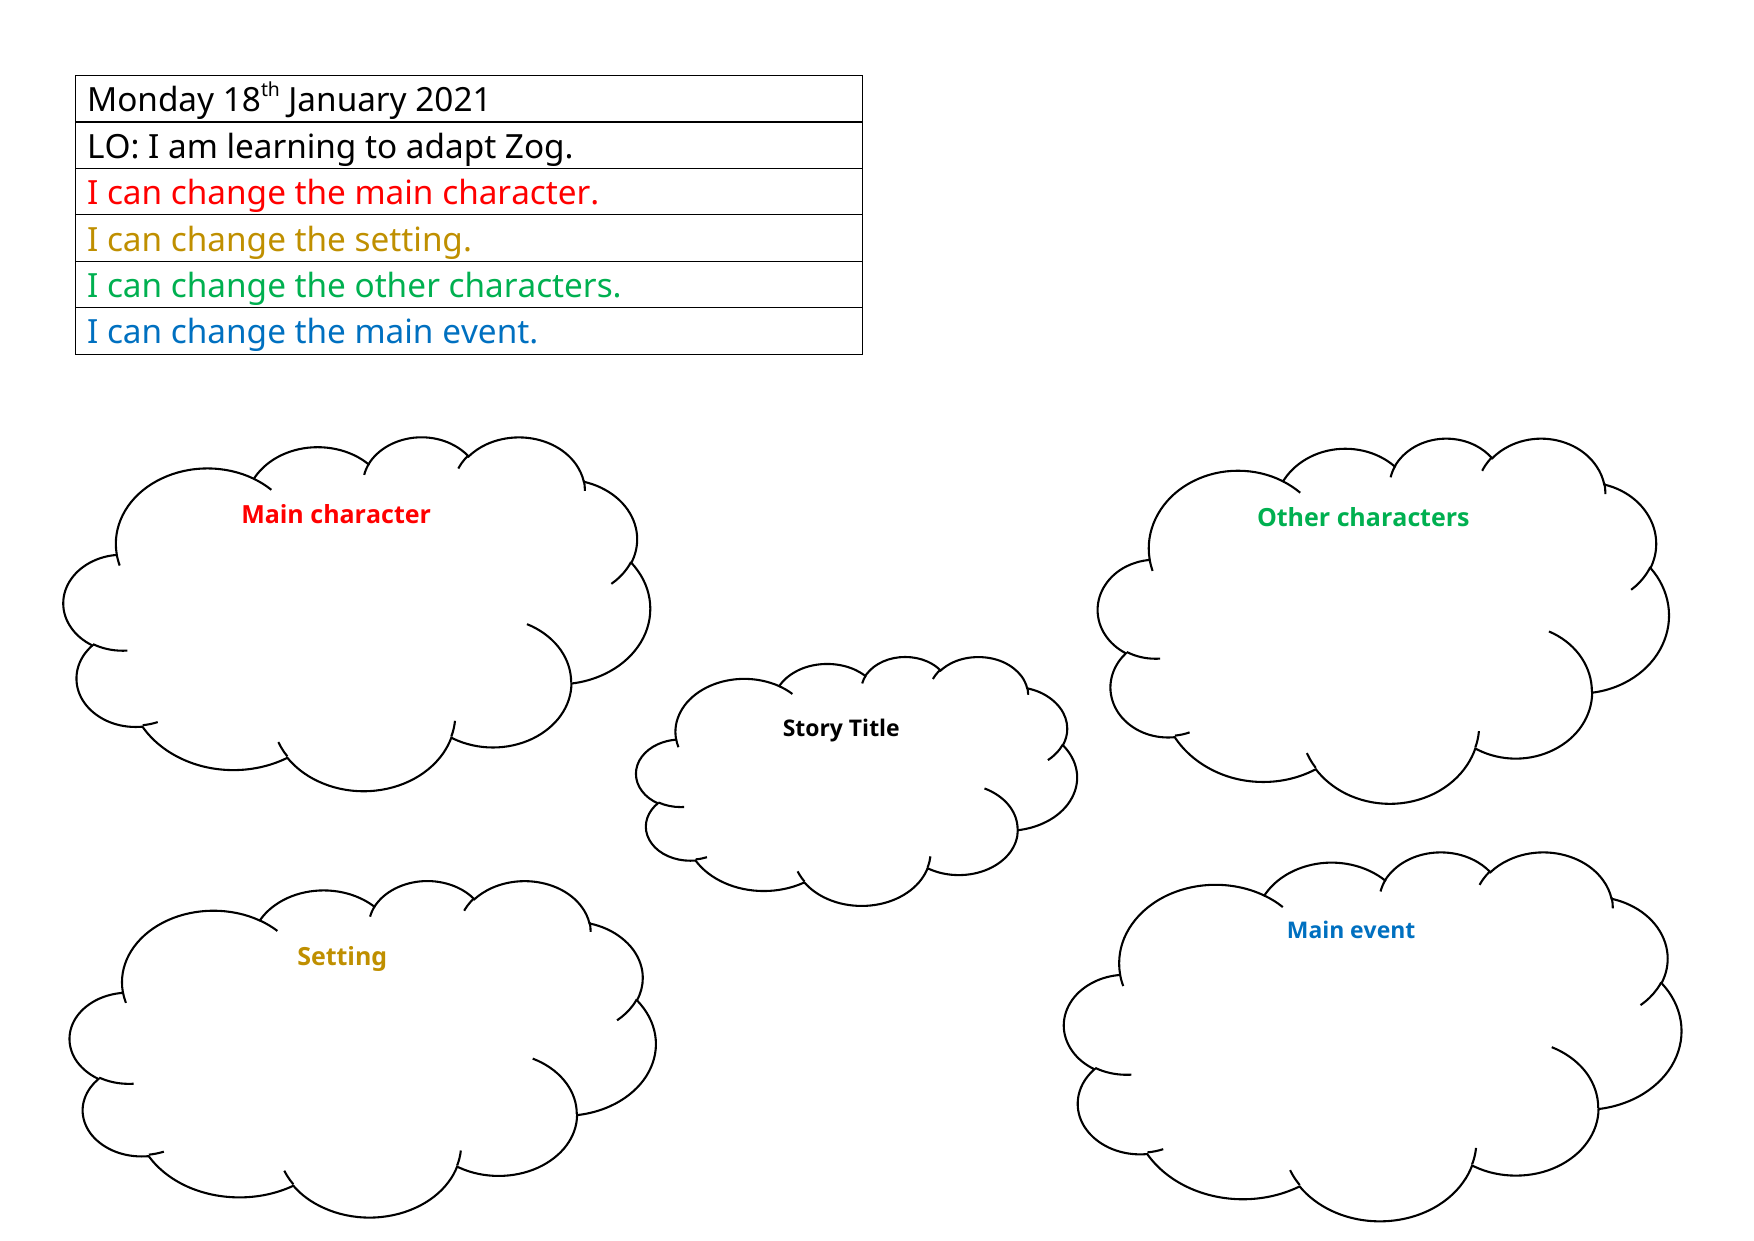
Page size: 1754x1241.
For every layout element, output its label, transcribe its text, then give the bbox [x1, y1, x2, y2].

table_cell I can change the setting. [76, 215, 862, 261]
table_cell I can change the main event. [76, 308, 862, 354]
table_cell LO: I am learning to adapt Zog. [76, 123, 862, 168]
table_cell I can change the other characters. [76, 262, 862, 307]
table_cell I can change the main character. [76, 169, 862, 214]
table_header Monday 18th January 2021 [76, 76, 862, 121]
